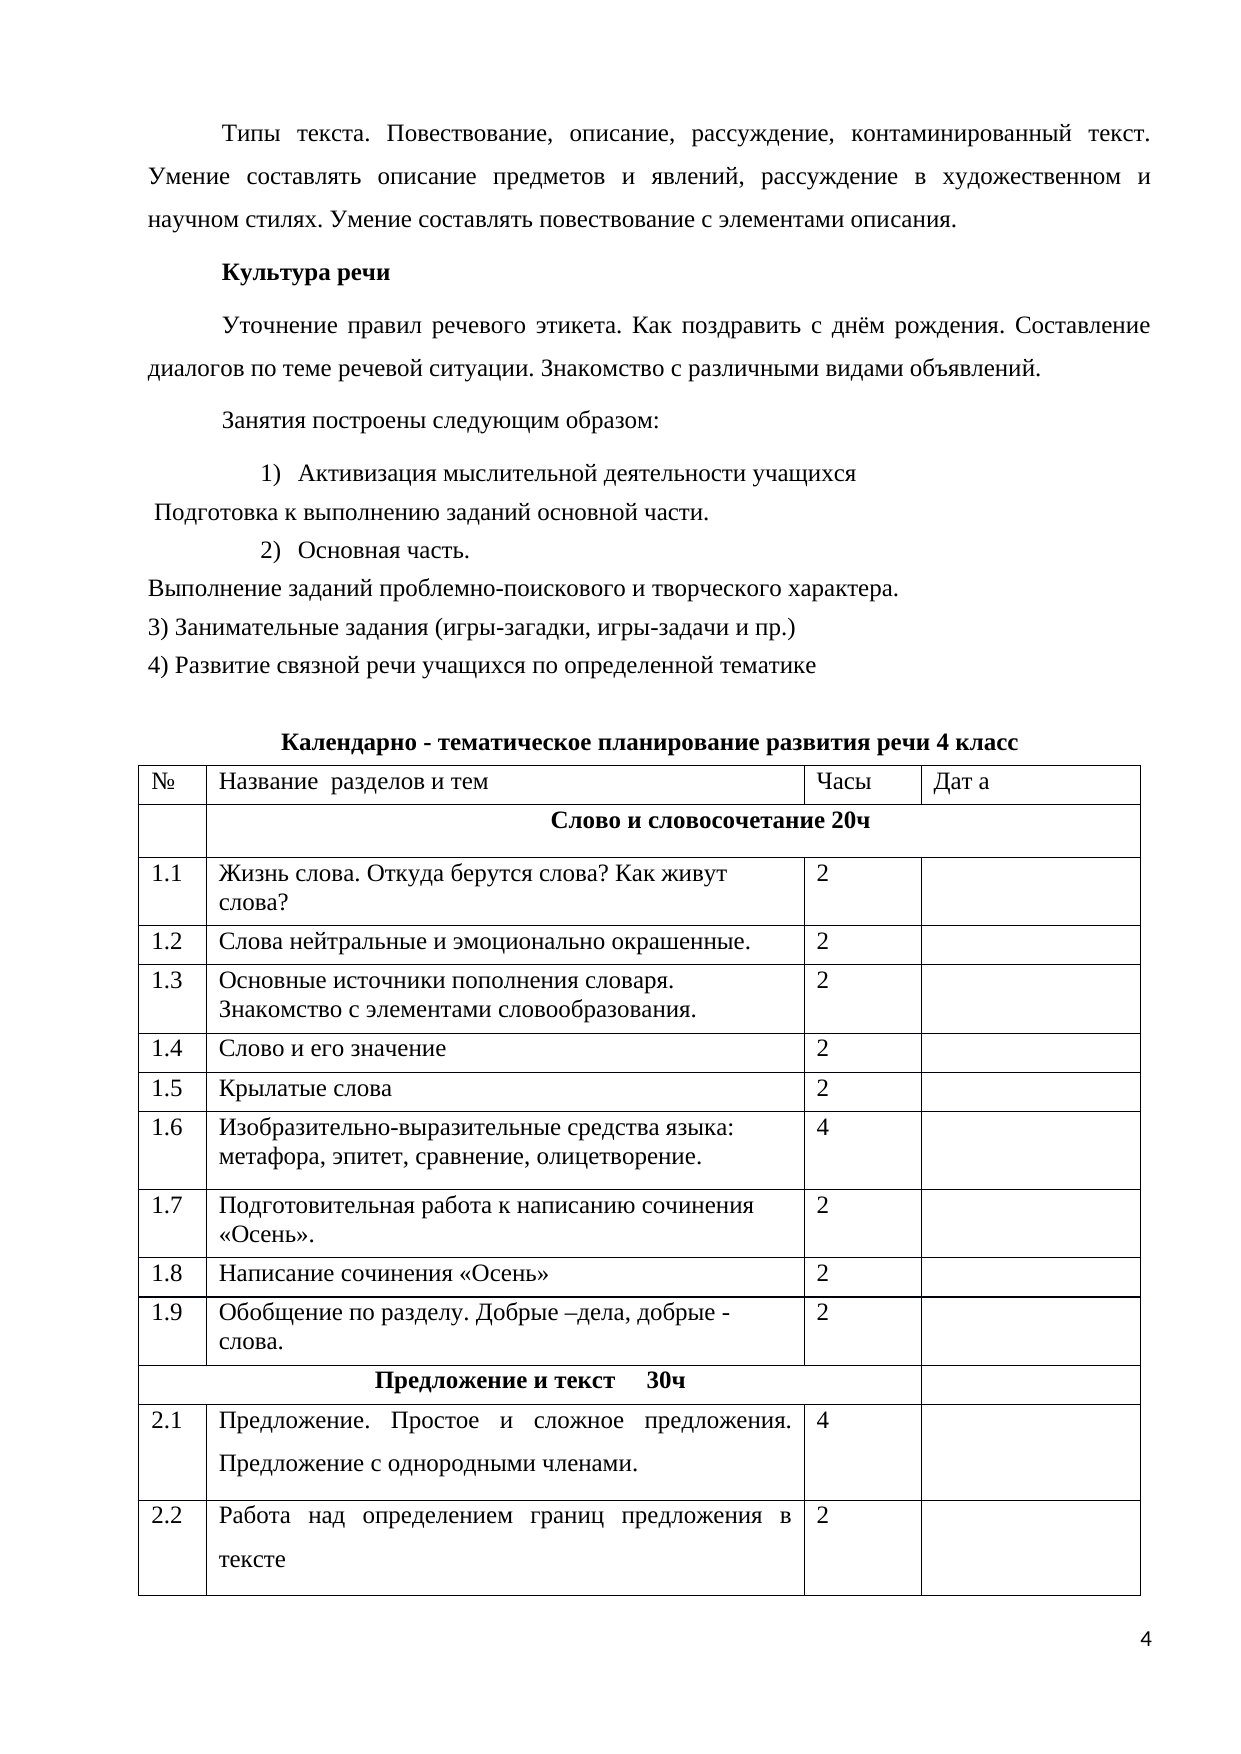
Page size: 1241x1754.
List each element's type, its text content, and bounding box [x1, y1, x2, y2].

table_cell [922, 926, 1140, 964]
table_cell Работа над определением границ предложения в тексте [207, 1501, 804, 1595]
list Активизация мыслительной деятельности учащихся [260, 458, 1152, 487]
table_cell 2 [805, 926, 921, 964]
table_cell 2 [805, 1073, 921, 1111]
table_cell Слово и словосочетание 20ч [207, 805, 1140, 857]
table_cell [922, 858, 1140, 925]
table_cell Основные источники пополнения словаря. Знакомство с элементами словообразования. [207, 965, 804, 1032]
table_cell [922, 1405, 1140, 1499]
table_cell 1.9 [139, 1298, 206, 1364]
table_cell 2 [805, 1258, 921, 1296]
table_cell Предложение и текст 30ч [139, 1366, 921, 1404]
text Календарно - тематическое планирование развития речи 4 класс [148, 727, 1152, 755]
table_cell Крылатые слова [207, 1073, 804, 1111]
table_cell 2 [805, 1501, 921, 1595]
text Уточнение правил речевого этикета. Как поздравить с днём рождения. Составление диалогов по теме речевой ситуации. Знакомство с различными видами объявлений. [148, 310, 1152, 382]
text 3) Занимательные задания (игры-загадки, игры-задачи и пр.) [148, 612, 1152, 640]
table_header № [139, 766, 206, 804]
table_cell 1.8 [139, 1258, 206, 1296]
table_cell Подготовительная работа к написанию сочинения «Осень». [207, 1190, 804, 1257]
table_cell 1.3 [139, 965, 206, 1032]
table_cell [922, 1298, 1140, 1364]
table_cell 2.2 [139, 1501, 206, 1595]
text Подготовка к выполнению заданий основной части. [148, 497, 1152, 525]
table_cell 2 [805, 965, 921, 1032]
table_cell 1.7 [139, 1190, 206, 1257]
text Занятия построены следующим образом: [148, 406, 1152, 434]
table_cell 1.5 [139, 1073, 206, 1111]
text Типы текста. Повествование, описание, рассуждение, контаминированный текст. Умение составлять описание предметов и явлений, рассуждение в художественном и научном стилях. Умение составлять повествование с элементами описания. [148, 118, 1152, 233]
table_cell [922, 1258, 1140, 1296]
table_header Название разделов и тем [207, 766, 804, 804]
table_cell Жизнь слова. Откуда берутся слова? Как живут слова? [207, 858, 804, 925]
text Выполнение заданий проблемно-поискового и творческого характера. [148, 573, 1152, 602]
table_header Часы [805, 766, 921, 804]
table_cell [922, 1034, 1140, 1072]
table_cell [922, 1190, 1140, 1257]
table_cell Слова нейтральные и эмоционально окрашенные. [207, 926, 804, 964]
text Культура речи [148, 257, 1152, 286]
table_cell 1.1 [139, 858, 206, 925]
table_header Дат а [922, 766, 1140, 804]
table_cell Написание сочинения «Осень» [207, 1258, 804, 1296]
table_cell 2 [805, 1190, 921, 1257]
table_cell Обобщение по разделу. Добрые –дела, добрые - слова. [207, 1298, 804, 1364]
table_cell [922, 1073, 1140, 1111]
table_cell Предложение. Простое и сложное предложения. Предложение с однородными членами. [207, 1405, 804, 1499]
table_cell Изобразительно-выразительные средства языка: метафора, эпитет, сравнение, олицетворение. [207, 1112, 804, 1189]
table_cell Слово и его значение [207, 1034, 804, 1072]
table_cell 2 [805, 1298, 921, 1364]
text 4) Развитие связной речи учащихся по определенной тематике [148, 650, 1152, 679]
table_cell [922, 1366, 1140, 1404]
table_cell 1.2 [139, 926, 206, 964]
table_cell [139, 805, 206, 857]
table_cell 4 [805, 1112, 921, 1189]
table_cell 4 [805, 1405, 921, 1499]
list Основная часть. [260, 535, 1152, 564]
table_cell 2.1 [139, 1405, 206, 1499]
table_cell 2 [805, 1034, 921, 1072]
table_cell 2 [805, 858, 921, 925]
table_cell [922, 1501, 1140, 1595]
table_cell 1.4 [139, 1034, 206, 1072]
table_cell [922, 1112, 1140, 1189]
table_cell [922, 965, 1140, 1032]
table_cell 1.6 [139, 1112, 206, 1189]
